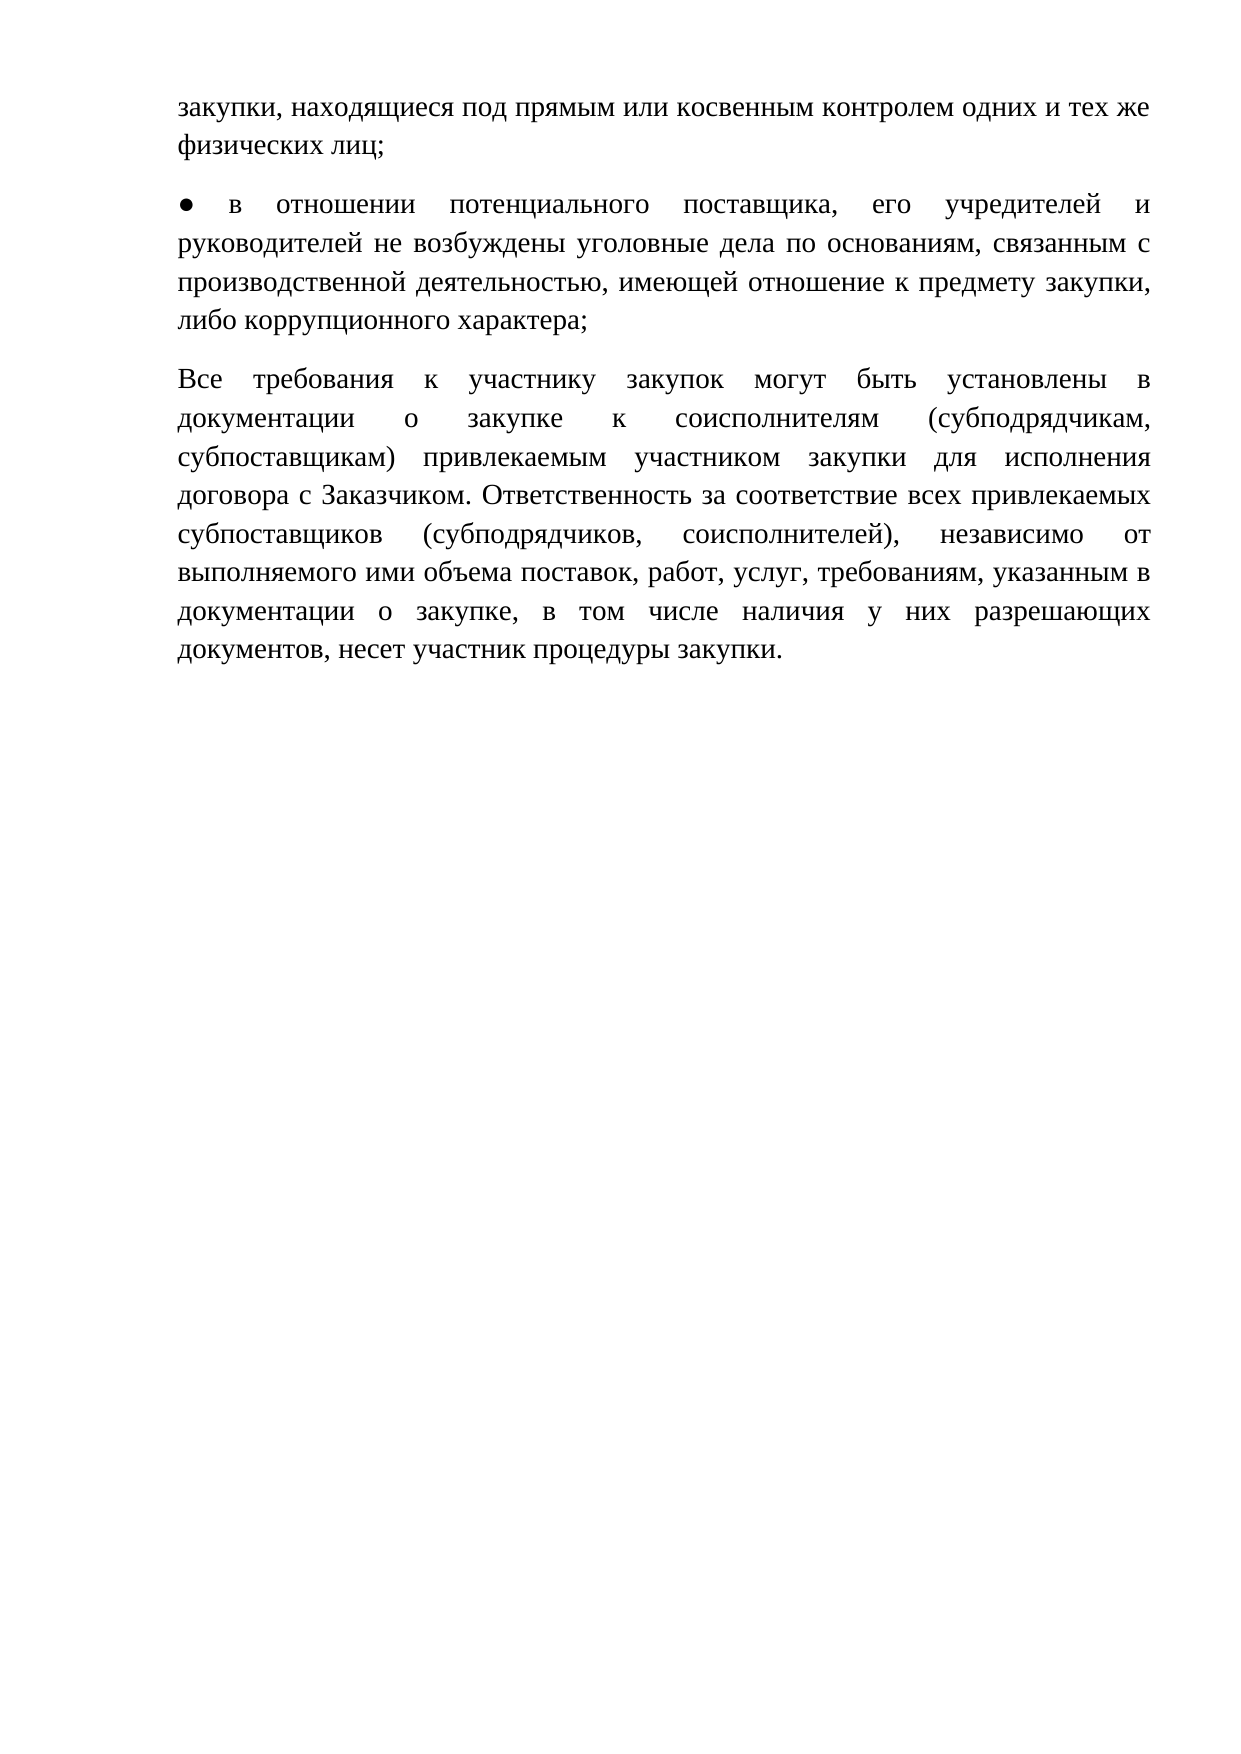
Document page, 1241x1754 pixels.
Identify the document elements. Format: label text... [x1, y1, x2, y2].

text ● в отношении потенциального поставщика, его учредителей и руководителей не возбуждены уголовные дела по основаниям, связанным с производственной деятельностью, имеющей отношение к предмету закупки, либо коррупционного характера; [177, 187, 1152, 336]
text Все требования к участнику закупок могут быть установлены в документации о закупке к соисполнителям (субподрядчикам, субпоставщикам) привлекаемым участником закупки для исполнения договора с Заказчиком. Ответственность за соответствие всех привлекаемых субпоставщиков (субподрядчиков, соисполнителей), независимо от выполняемого ими объема поставок, работ, услуг, требованиям, указанным в документации о закупке, в том числе наличия у них разрешающих документов, несет участник процедуры закупки. [177, 362, 1152, 665]
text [177, 89, 1152, 161]
